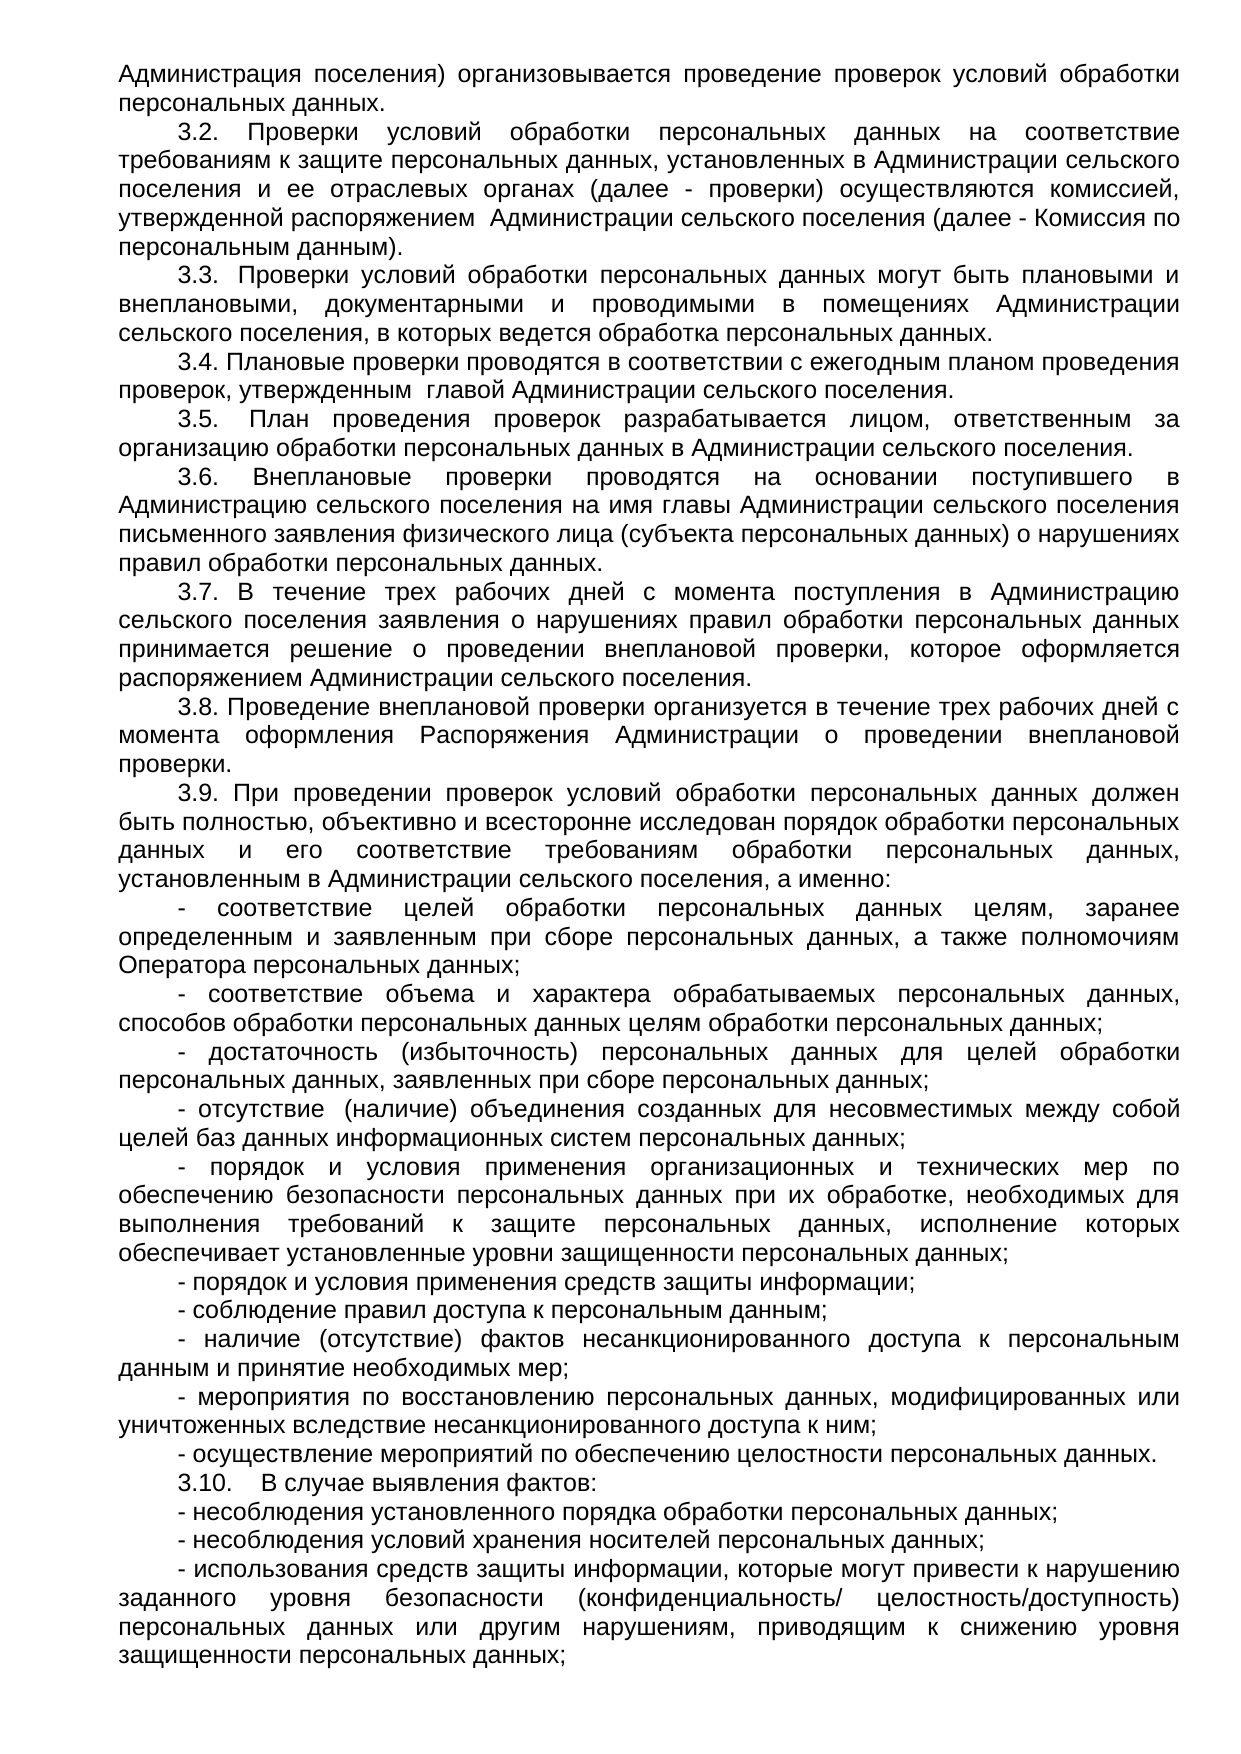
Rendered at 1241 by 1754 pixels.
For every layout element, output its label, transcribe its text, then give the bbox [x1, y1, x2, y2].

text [118, 59, 1181, 117]
text - наличие (отсутствие) фактов несанкционированного доступа к персональным данным и принятие необходимых мер; [118, 1324, 1181, 1382]
text 3.3. Проверки условий обработки персональных данных могут быть плановыми и внеплановыми, документарными и проводимыми в помещениях Администрации сельского поселения, в которых ведется обработка персональных данных. [118, 260, 1181, 347]
text 3.6. Внеплановые проверки проводятся на основании поступившего в Администрацию сельского поселения на имя главы Администрации сельского поселения письменного заявления физического лица (субъекта персональных данных) о нарушениях правил обработки персональных данных. [118, 462, 1181, 577]
text - отсутствие (наличие) объединения созданных для несовместимых между собой целей баз данных информационных систем персональных данных; [118, 1094, 1181, 1152]
text - осуществление мероприятий по обеспечению целостности персональных данных. [118, 1439, 1181, 1468]
text - соответствие целей обработки персональных данных целям, заранее определенным и заявленным при сборе персональных данных, а также полномочиям Оператора персональных данных; [118, 893, 1181, 979]
text - порядок и условия применения средств защиты информации; [118, 1267, 1181, 1295]
text - использования средств защиты информации, которые могут привести к нарушению заданного уровня безопасности (конфиденциальность/ целостность/доступность) персональных данных или другим нарушениям, приводящим к снижению уровня защищенности персональных данных; [118, 1554, 1181, 1669]
text 3.10. В случае выявления фактов: [118, 1468, 1181, 1497]
text 3.9. При проведении проверок условий обработки персональных данных должен быть полностью, объективно и всесторонне исследован порядок обработки персональных данных и его соответствие требованиям обработки персональных данных, установленным в Администрации сельского поселения, а именно: [118, 778, 1181, 893]
text 3.2. Проверки условий обработки персональных данных на соответствие требованиям к защите персональных данных, установленных в Администрации сельского поселения и ее отраслевых органах (далее - проверки) осуществляются комиссией, утвержденной распоряжением Администрации сельского поселения (далее - Комиссия по персональным данным). [118, 117, 1181, 260]
text - порядок и условия применения организационных и технических мер по обеспечению безопасности персональных данных при их обработке, необходимых для выполнения требований к защите персональных данных, исполнение которых обеспечивает установленные уровни защищенности персональных данных; [118, 1152, 1181, 1267]
text - несоблюдения условий хранения носителей персональных данных; [118, 1525, 1181, 1554]
text 3.5. План проведения проверок разрабатывается лицом, ответственным за организацию обработки персональных данных в Администрации сельского поселения. [118, 404, 1181, 462]
text - соблюдение правил доступа к персональным данным; [118, 1295, 1181, 1324]
text - достаточность (избыточность) персональных данных для целей обработки персональных данных, заявленных при сборе персональных данных; [118, 1037, 1181, 1094]
text 3.7. В течение трех рабочих дней с момента поступления в Администрацию сельского поселения заявления о нарушениях правил обработки персональных данных принимается решение о проведении внеплановой проверки, которое оформляется распоряжением Администрации сельского поселения. [118, 577, 1181, 692]
text - мероприятия по восстановлению персональных данных, модифицированных или уничтоженных вследствие несанкционированного доступа к ним; [118, 1382, 1181, 1439]
text - несоблюдения установленного порядка обработки персональных данных; [118, 1497, 1181, 1525]
text 3.8. Проведение внеплановой проверки организуется в течение трех рабочих дней с момента оформления Распоряжения Администрации о проведении внеплановой проверки. [118, 692, 1181, 778]
text - соответствие объема и характера обрабатываемых персональных данных, способов обработки персональных данных целям обработки персональных данных; [118, 979, 1181, 1037]
text 3.4. Плановые проверки проводятся в соответствии с ежегодным планом проведения проверок, утвержденным главой Администрации сельского поселения. [118, 347, 1181, 404]
